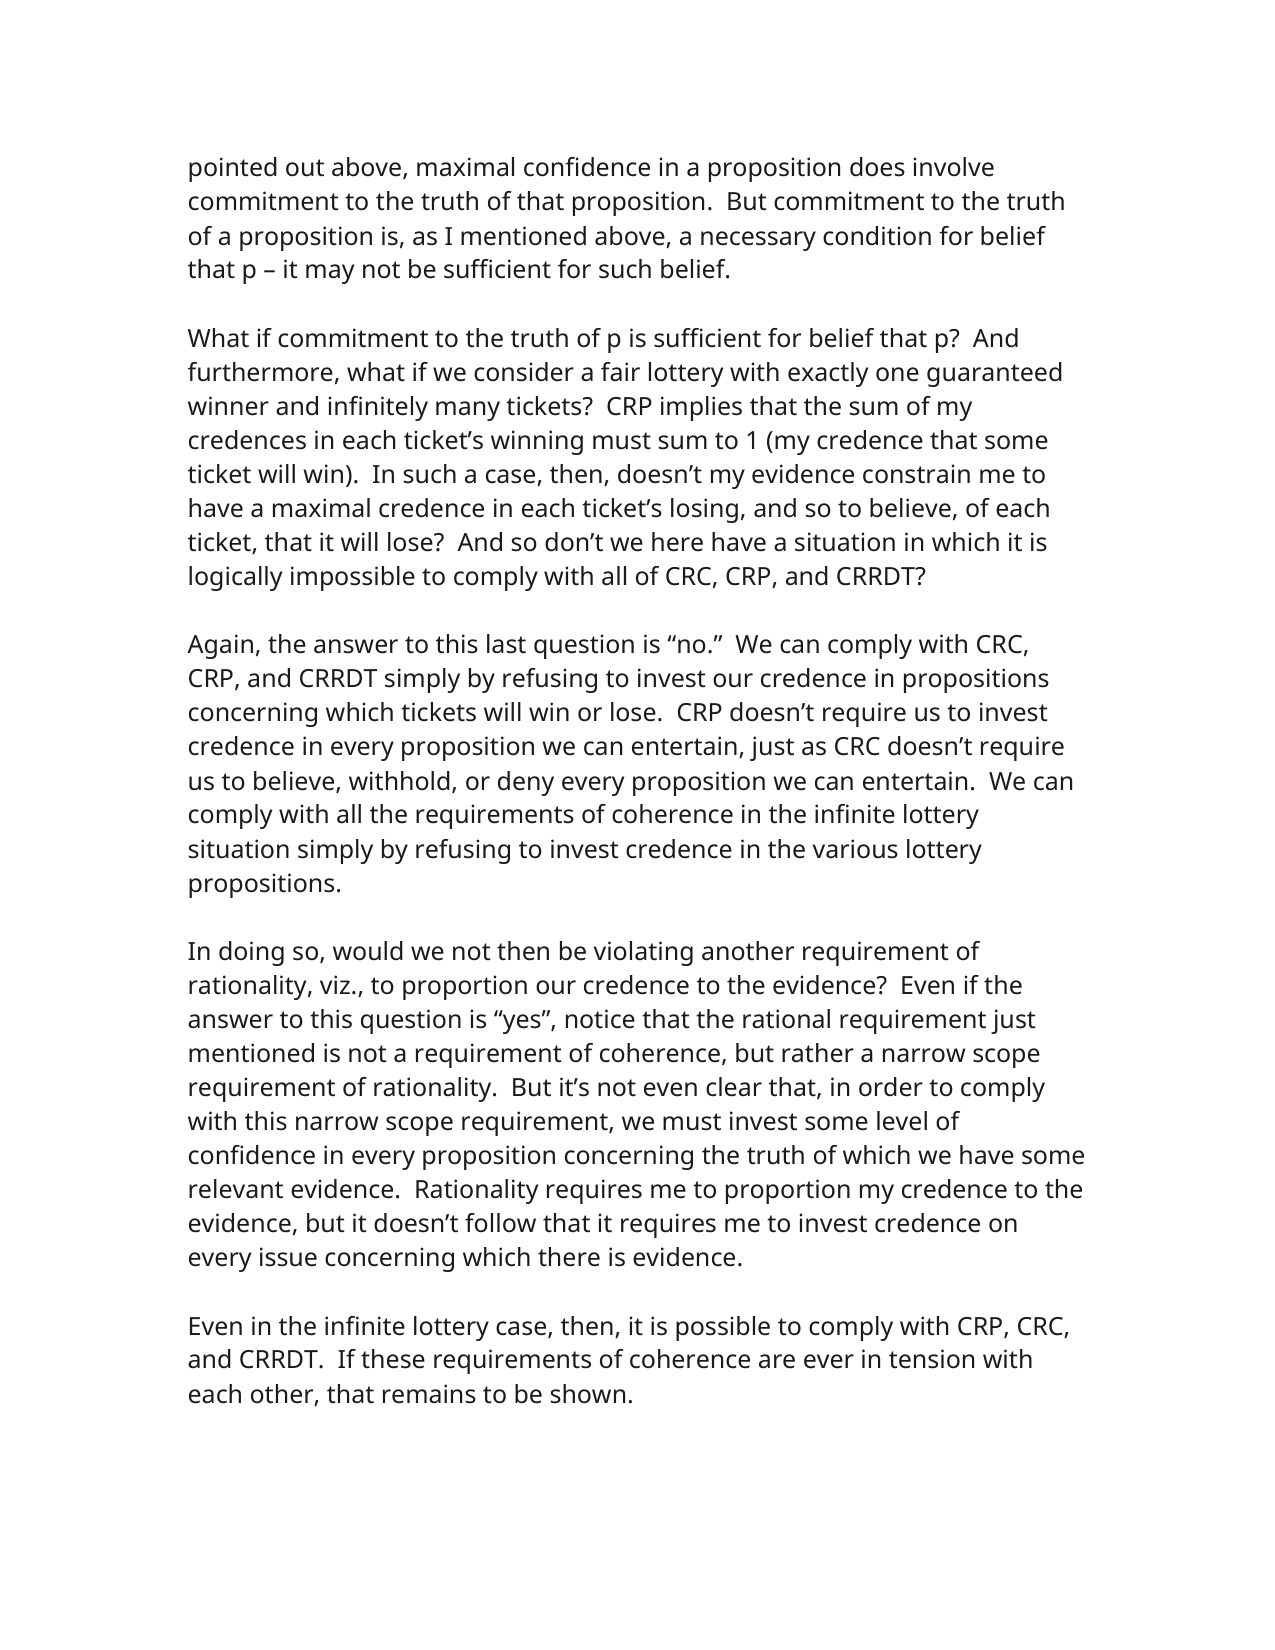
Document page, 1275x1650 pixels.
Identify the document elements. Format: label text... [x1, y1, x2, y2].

text What if commitment to the truth of p is sufficient for belief that p? And furthermore, what if we consider a fair lottery with exactly one guaranteed winner and infinitely many tickets? CRP implies that the sum of my credences in each ticket’s winning must sum to 1 (my credence that some ticket will win). In such a case, then, doesn’t my evidence constrain me to have a maximal credence in each ticket’s losing, and so to believe, of each ticket, that it will lose? And so don’t we here have a situation in which it is logically impossible to comply with all of CRC, CRP, and CRRDT? [187, 320, 1087, 593]
text In doing so, would we not then be violating another requirement of rationality, viz., to proportion our credence to the evidence? Even if the answer to this question is “yes”, notice that the rational requirement just mentioned is not a requirement of coherence, but rather a narrow scope requirement of rationality. But it’s not even clear that, in order to comply with this narrow scope requirement, we must invest some level of confidence in every proposition concerning the truth of which we have some relevant evidence. Rationality requires me to proportion my credence to the evidence, but it doesn’t follow that it requires me to invest credence on every issue concerning which there is evidence. [187, 933, 1087, 1274]
text Again, the answer to this last question is “no.” We can comply with CRC, CRP, and CRRDT simply by refusing to invest our credence in propositions concerning which tickets will win or lose. CRP doesn’t require us to invest credence in every proposition we can entertain, just as CRC doesn’t require us to believe, withhold, or deny every proposition we can entertain. We can comply with all the requirements of coherence in the infinite lottery situation simply by refusing to invest credence in the various lottery propositions. [187, 627, 1087, 899]
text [187, 150, 1087, 286]
text Even in the infinite lottery case, then, it is possible to comply with CRP, CRC, and CRRDT. If these requirements of coherence are ever in tension with each other, that remains to be shown. [187, 1308, 1087, 1410]
